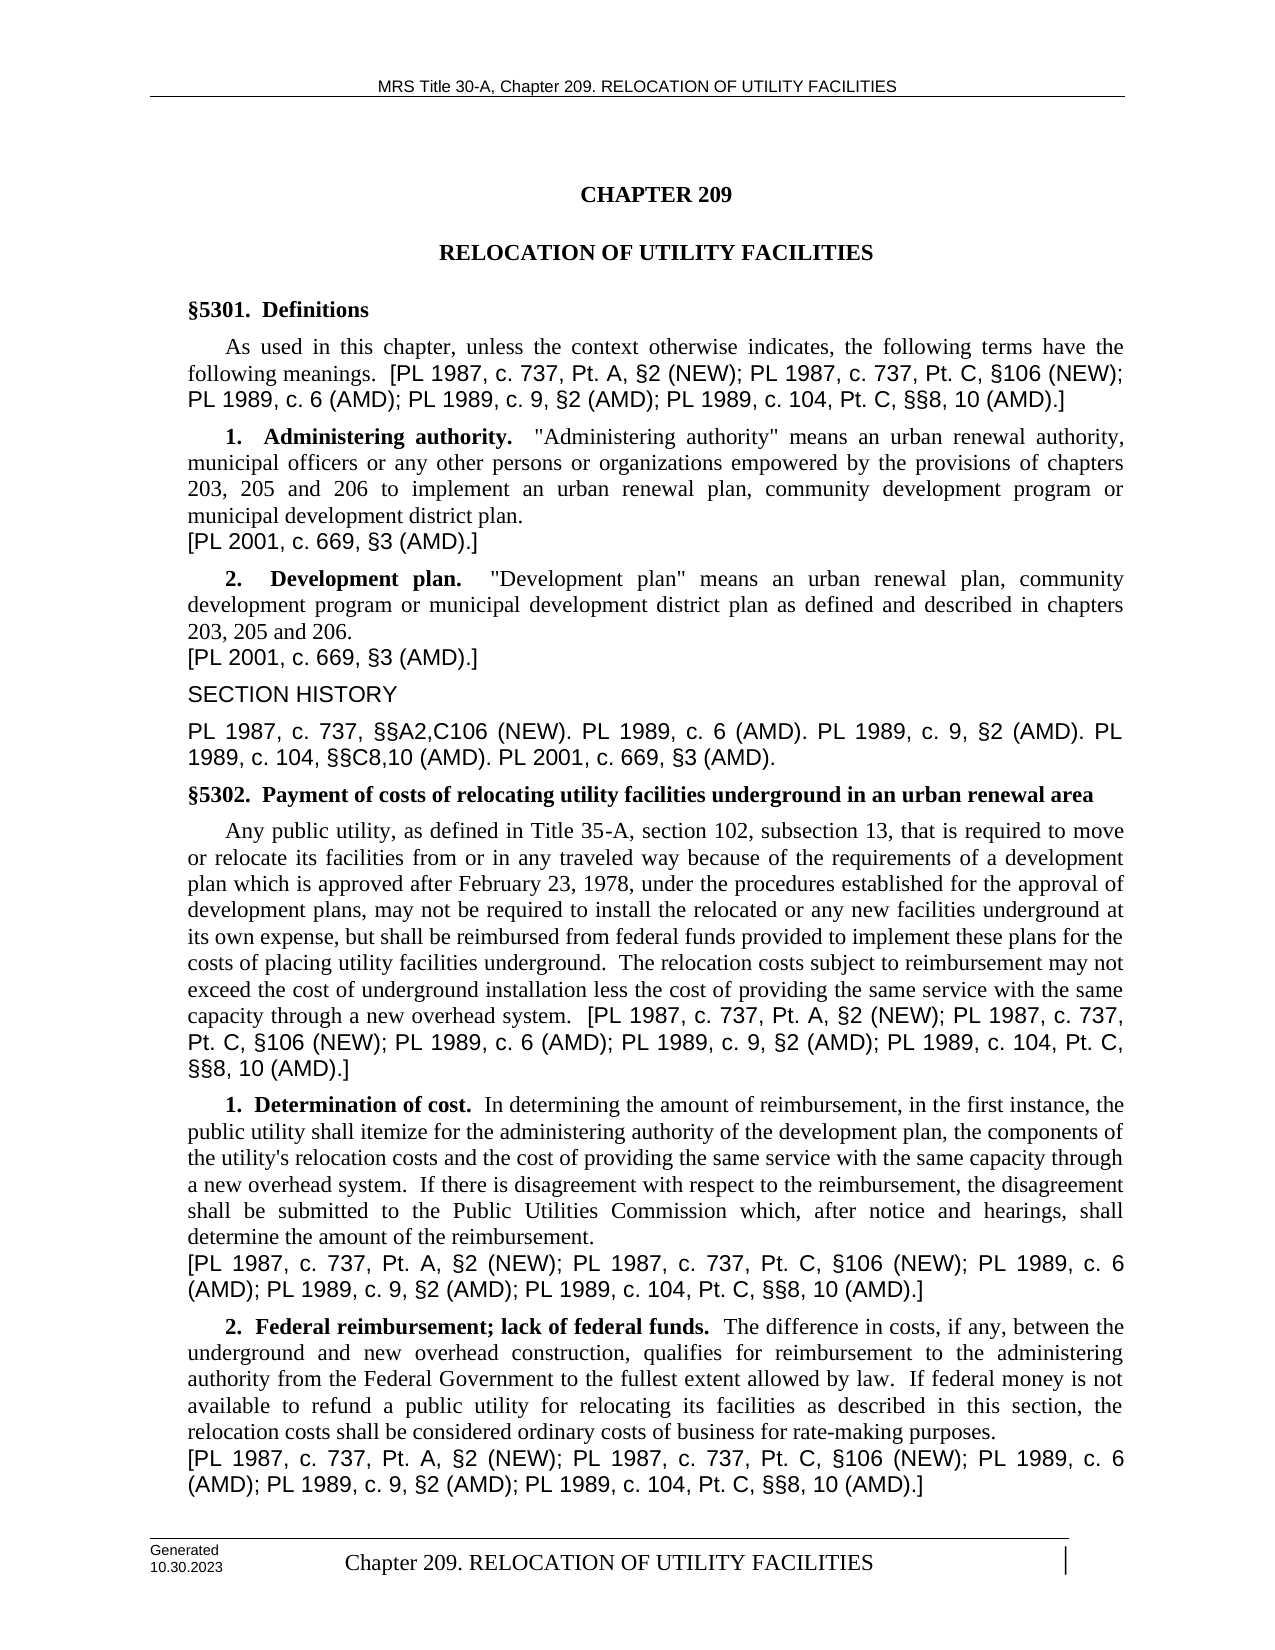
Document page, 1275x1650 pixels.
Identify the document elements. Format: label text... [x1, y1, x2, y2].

text PL 1987, c. 737, §§A2,C106 (NEW). PL 1989, c. 6 (AMD). PL 1989, c. 9, §2 (AMD). PL 1989, c. 104, §§C8,10 (AMD). PL 2001, c. 669, §3 (AMD). [187, 718, 1125, 770]
text 2. Development plan. "Development plan" means an urban renewal plan, community development program or municipal development district plan as defined and described in chapters 203, 205 and 206. [187, 565, 1125, 644]
text As used in this chapter, unless the context otherwise indicates, the following terms have the following meanings. [PL 1987, c. 737, Pt. A, §2 (NEW); PL 1987, c. 737, Pt. C, §106 (NEW); PL 1989, c. 6 (AMD); PL 1989, c. 9, §2 (AMD); PL 1989, c. 104, Pt. C, §§8, 10 (AMD).] [187, 333, 1125, 412]
text [PL 2001, c. 669, §3 (AMD).] [187, 644, 1125, 670]
text CHAPTER 209 [187, 181, 1125, 208]
text §5301. Definitions [187, 296, 1125, 323]
text 1. Determination of cost. In determining the amount of reimbursement, in the first instance, the public utility shall itemize for the administering authority of the development plan, the components of the utility's relocation costs and the cost of providing the same service with the same capacity through a new overhead system. If there is disagreement with respect to the reimbursement, the disagreement shall be submitted to the Public Utilities Commission which, after notice and hearings, shall determine the amount of the reimbursement. [187, 1092, 1125, 1250]
text RELOCATION OF UTILITY FACILITIES [187, 239, 1125, 265]
text 2. Federal reimbursement; lack of federal funds. The difference in costs, if any, between the underground and new overhead construction, qualifies for reimbursement to the administering authority from the Federal Government to the fullest extent allowed by law. If federal money is not available to refund a public utility for relocating its facilities as described in this section, the relocation costs shall be considered ordinary costs of business for rate-making purposes. [187, 1313, 1125, 1444]
text §5302. Payment of costs of relocating utility facilities underground in an urban renewal area [187, 781, 1125, 807]
text Any public utility, as defined in Title 35‑A, section 102, subsection 13, that is required to move or relocate its facilities from or in any traveled way because of the requirements of a development plan which is approved after February 23, 1978, under the procedures established for the approval of development plans, may not be required to install the relocated or any new facilities underground at its own expense, but shall be reimbursed from federal funds provided to implement these plans for the costs of placing utility facilities underground. The relocation costs subject to reimbursement may not exceed the cost of underground installation less the cost of providing the same service with the same capacity through a new overhead system. [PL 1987, c. 737, Pt. A, §2 (NEW); PL 1987, c. 737, Pt. C, §106 (NEW); PL 1989, c. 6 (AMD); PL 1989, c. 9, §2 (AMD); PL 1989, c. 104, Pt. C, §§8, 10 (AMD).] [187, 817, 1125, 1081]
text [PL 1987, c. 737, Pt. A, §2 (NEW); PL 1987, c. 737, Pt. C, §106 (NEW); PL 1989, c. 6 (AMD); PL 1989, c. 9, §2 (AMD); PL 1989, c. 104, Pt. C, §§8, 10 (AMD).] [187, 1444, 1125, 1497]
text SECTION HISTORY [187, 681, 1125, 707]
text 1. Administering authority. "Administering authority" means an urban renewal authority, municipal officers or any other persons or organizations empowered by the provisions of chapters 203, 205 and 206 to implement an urban renewal plan, community development program or municipal development district plan. [187, 423, 1125, 528]
text [PL 2001, c. 669, §3 (AMD).] [187, 528, 1125, 554]
text [PL 1987, c. 737, Pt. A, §2 (NEW); PL 1987, c. 737, Pt. C, §106 (NEW); PL 1989, c. 6 (AMD); PL 1989, c. 9, §2 (AMD); PL 1989, c. 104, Pt. C, §§8, 10 (AMD).] [187, 1250, 1125, 1302]
